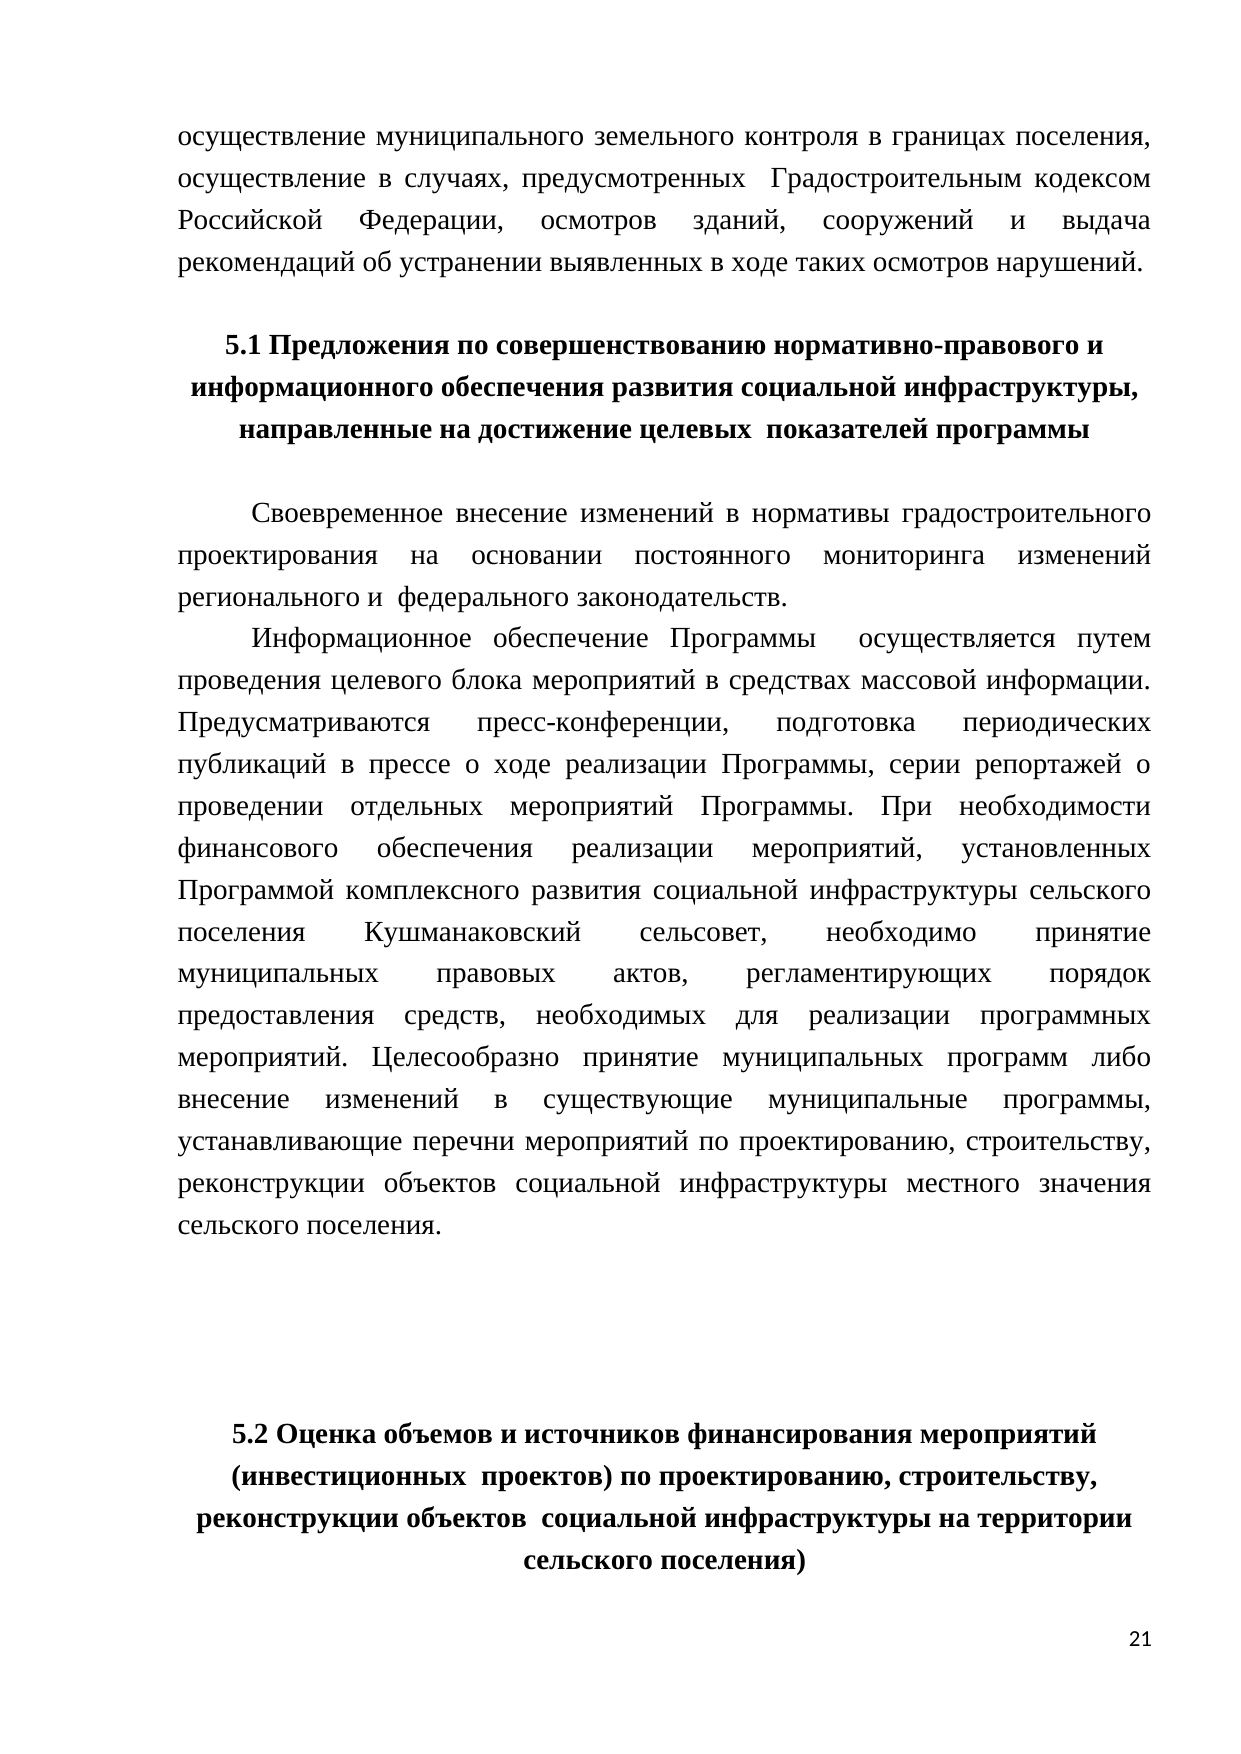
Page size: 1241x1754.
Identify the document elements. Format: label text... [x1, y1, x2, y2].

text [177, 118, 1152, 277]
text 5.2 Оценка объемов и источников финансирования мероприятий (инвестиционных проектов) по проектированию, строительству, реконструкции объектов социальной инфраструктуры на территории сельского поселения) [177, 1416, 1152, 1575]
text 5.1 Предложения по совершенствованию нормативно-правового и информационного обеспечения развития социальной инфраструктуры, направленные на достижение целевых показателей программы [177, 327, 1152, 445]
text Информационное обеспечение Программы осуществляется путем проведения целевого блока мероприятий в средствах массовой информации. Предусматриваются пресс-конференции, подготовка периодических публикаций в прессе о ходе реализации Программы, серии репортажей о проведении отдельных мероприятий Программы. При необходимости финансового обеспечения реализации мероприятий, установленных Программой комплексного развития социальной инфраструктуры сельского поселения Кушманаковский сельсовет, необходимо принятие муниципальных правовых актов, регламентирующих порядок предоставления средств, необходимых для реализации программных мероприятий. Целесообразно принятие муниципальных программ либо внесение изменений в существующие муниципальные программы, устанавливающие перечни мероприятий по проектированию, строительству, реконструкции объектов социальной инфраструктуры местного значения сельского поселения. [177, 621, 1152, 1240]
text Своевременное внесение изменений в нормативы градостроительного проектирования на основании постоянного мониторинга изменений регионального и федерального законодательств. [177, 495, 1152, 612]
